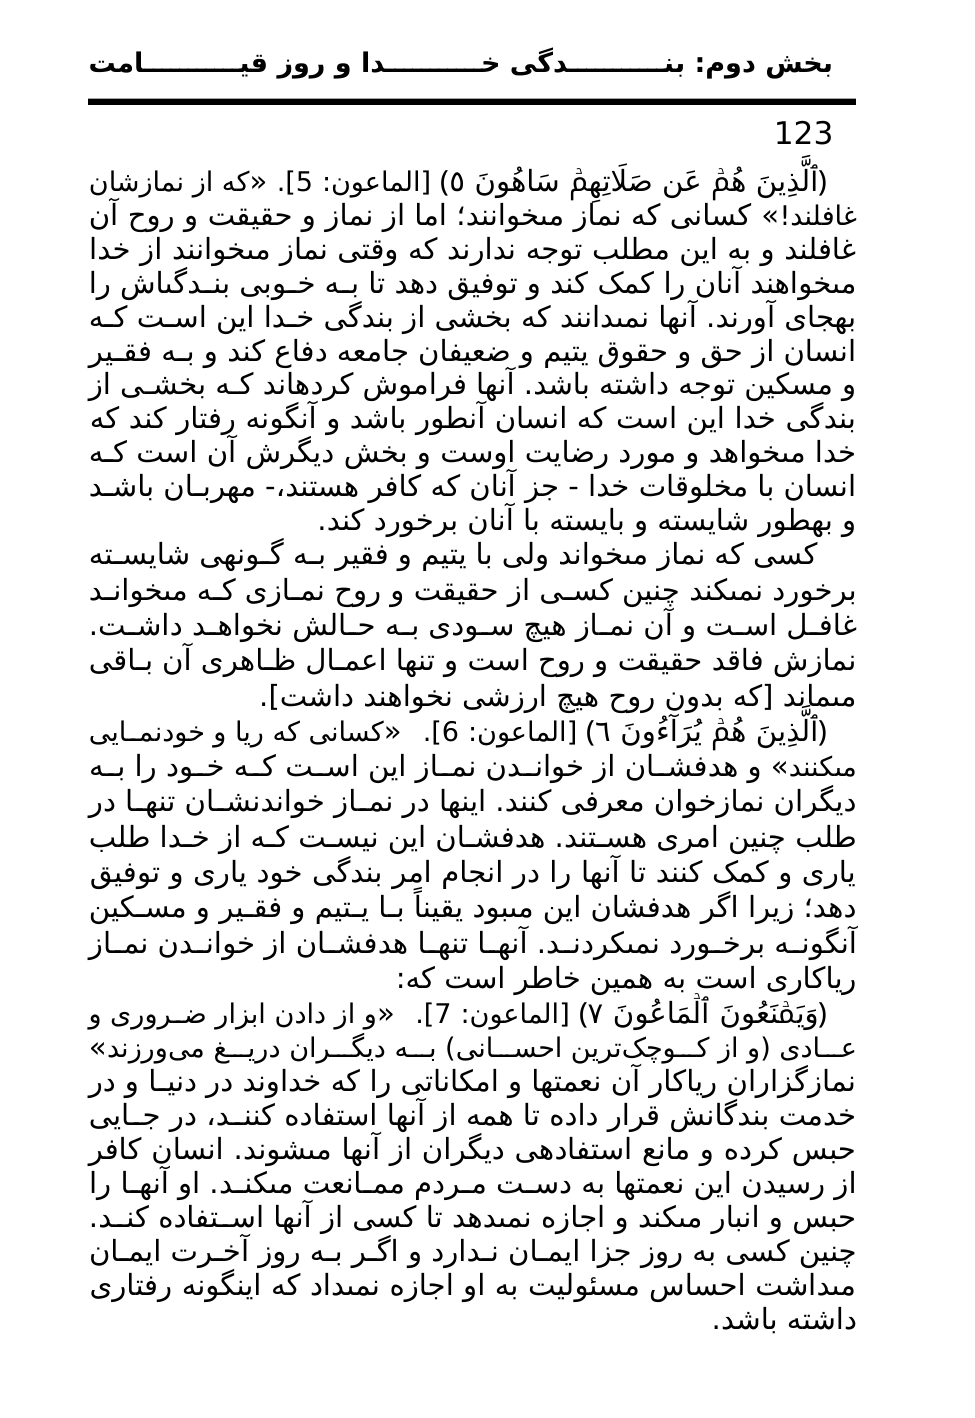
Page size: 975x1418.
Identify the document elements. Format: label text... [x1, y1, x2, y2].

text ﴿ٱلَّذِينَ هُمۡ عَن صَلَاتِهِمۡ سَاهُونَ ٥﴾ [الماعون: 5]. «که از نمازشان غافلند!» كسانى كه نماز مى‏خوانند؛ اما از نماز و حقیقت و روح آن غافلند و به این مطلب توجه ندارند كه وقتى نماز مى‏خوانند از خدا مى‏خواهند آنان را كمک كند و توفیق دهد تا به خوبى بندگى‏اش را به‏جاى آورند. آن‏ها نمى‏دانند كه بخشى از بندگى خدا این است كه انسان از حق و حقوق یتیم و ضعیفان جامعه دفاع كند و به فقیر و مسكین توجه داشته باشد. آن‏ها فراموش كرده‏اند كه بخشى از بندگى خدا این است كه انسان آن‏طور باشد و آن‏گونه رفتار كند كه خدا مى‏خواهد و مورد رضایت اوست و بخش دیگرش آن است كه انسان با مخلوقات خدا - جز آنان كه كافر هستند،- مهربان باشد و به‏طور شایسته و بایسته با آنان برخورد كند. [89, 164, 857, 538]
text ﴿وَيَمۡنَعُونَ ٱلۡمَاعُونَ ٧﴾ [الماعون: 7]. «و از دادن ابزار ضروری و عادی (و از کوچک‌ترین احسانی) به دیگران دریغ می‌ورزند» نمازگزاران ریاكار آن نعمت‏ها و امكاناتى را كه خداوند در دنیا و در خدمت بندگانش قرار داده تا همه از آن‏ها استفاده كنند، در جایى حبس كرده و مانع استفاده‏ى دیگران از آن‏ها مى‏شوند. انسان كافر از رسیدن این نعمت‏ها به دست مردم ممانعت مى‏كند. او آن‏ها را حبس و انبار مى‏كند و اجازه نمى‏دهد تا كسى از آن‏ها استفاده كند. چنین كسى به روز جزا ایمان ندارد و اگر به روز آخرت ایمان مى‏داشت احساس مسئولیت به او اجازه نمى‏داد كه این‏گونه رفتارى داشته باشد. [89, 997, 857, 1336]
text كسى كه نماز مى‏خواند ولى با یتیم و فقیر به گونه‏ى شایسته برخورد نمى‏كند چنین كسى از حقیقت و روح نمازى كه مى‏خواند غافل است و آن نماز هیچ سودى به حالش نخواهد داشت. نمازش فاقد حقیقت و روح است و تنها اعمال ظاهرى آن باقى مى‏ماند [كه بدون روح هیچ ارزشى نخواهند داشت]. [89, 538, 857, 713]
text ﴿ٱلَّذِينَ هُمۡ يُرَآءُونَ ٦﴾ [الماعون: 6]. «كسانى كه ریا و خودنمایى مى‏كنند» و هدفشان از خواندن نماز این است كه خود را به دیگران نمازخوان معرفى كنند. این‏ها در نماز خواندنشان تنها در طلب چنین امرى هستند. هدفشان این نیست كه از خدا طلب یارى و كمک كنند تا آن‏ها را در انجام امر بندگى خود یارى و توفیق دهد؛ زیرا اگر هدفشان این مى‏بود یقیناً با یتیم و فقیر و مسكین آن‏گونه برخورد نمى‏كردند. آن‏ها تنها هدفشان از خواندن نماز ریاكارى است به همین خاطر است كه: [89, 714, 857, 995]
